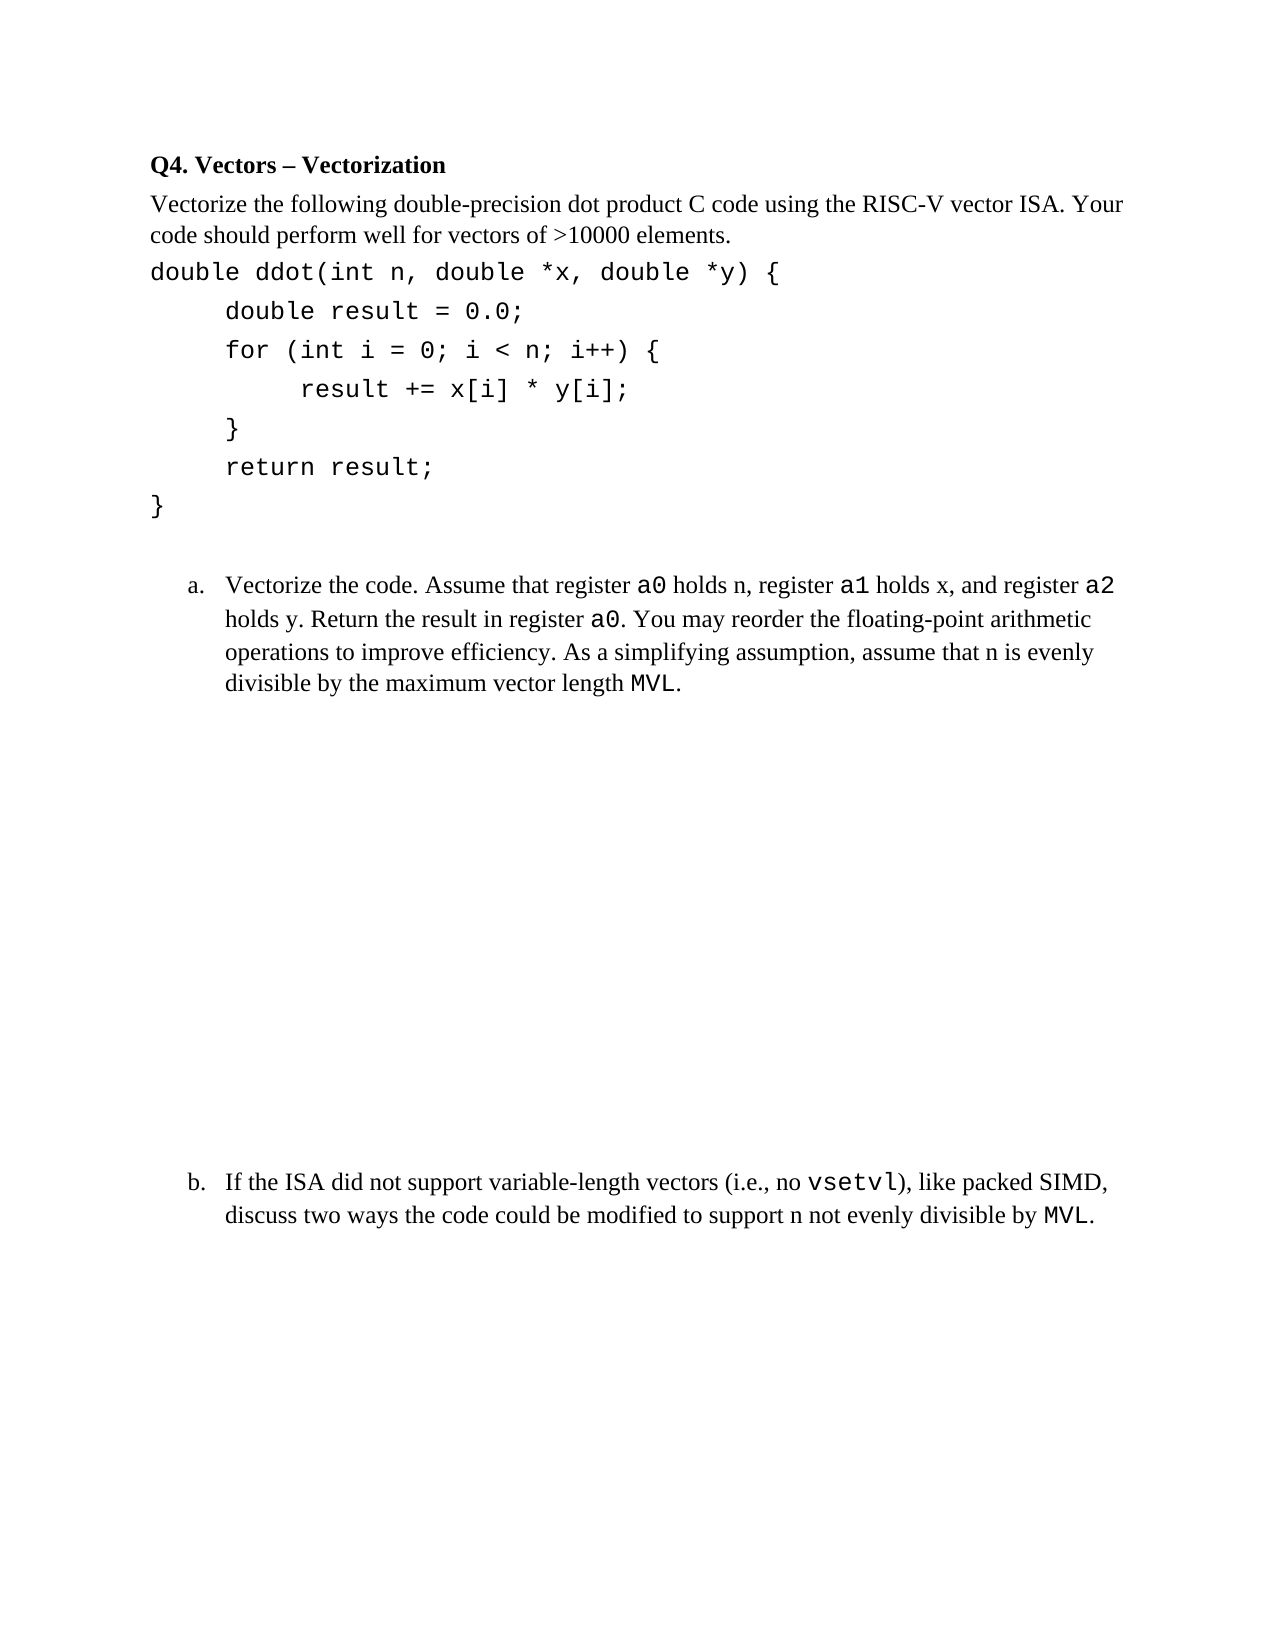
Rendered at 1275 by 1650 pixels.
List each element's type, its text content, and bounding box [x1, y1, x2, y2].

list Vectorize the code. Assume that register a0 holds n, register a1 holds x, and register a2 holds y. Return the result in register a0. You may reorder the floating-point arithmetic operations to improve efficiency. As a simplifying assumption, assume that n is evenly divisible by the maximum vector length MVL. [187, 571, 1125, 699]
text Vectorize the following double-precision dot product C code using the RISC-V vector ISA. Your code should perform well for vectors of >10000 elements. [150, 189, 1125, 249]
text double result = 0.0; [150, 299, 1125, 327]
text return result; [150, 454, 1125, 482]
text } [150, 415, 1125, 443]
text Q4. Vectors – Vectorization [150, 150, 1125, 179]
text for (int i = 0; i < n; i++) { [150, 337, 1125, 366]
text result += x[i] * y[i]; [225, 376, 1125, 405]
text double ddot(int n, double *x, double *y) { [150, 260, 1125, 288]
text } [150, 493, 1125, 521]
list If the ISA did not support variable-length vectors (i.e., no vsetvl), like packed SIMD, discuss two ways the code could be modified to support n not evenly divisible by MVL. [187, 1167, 1125, 1231]
